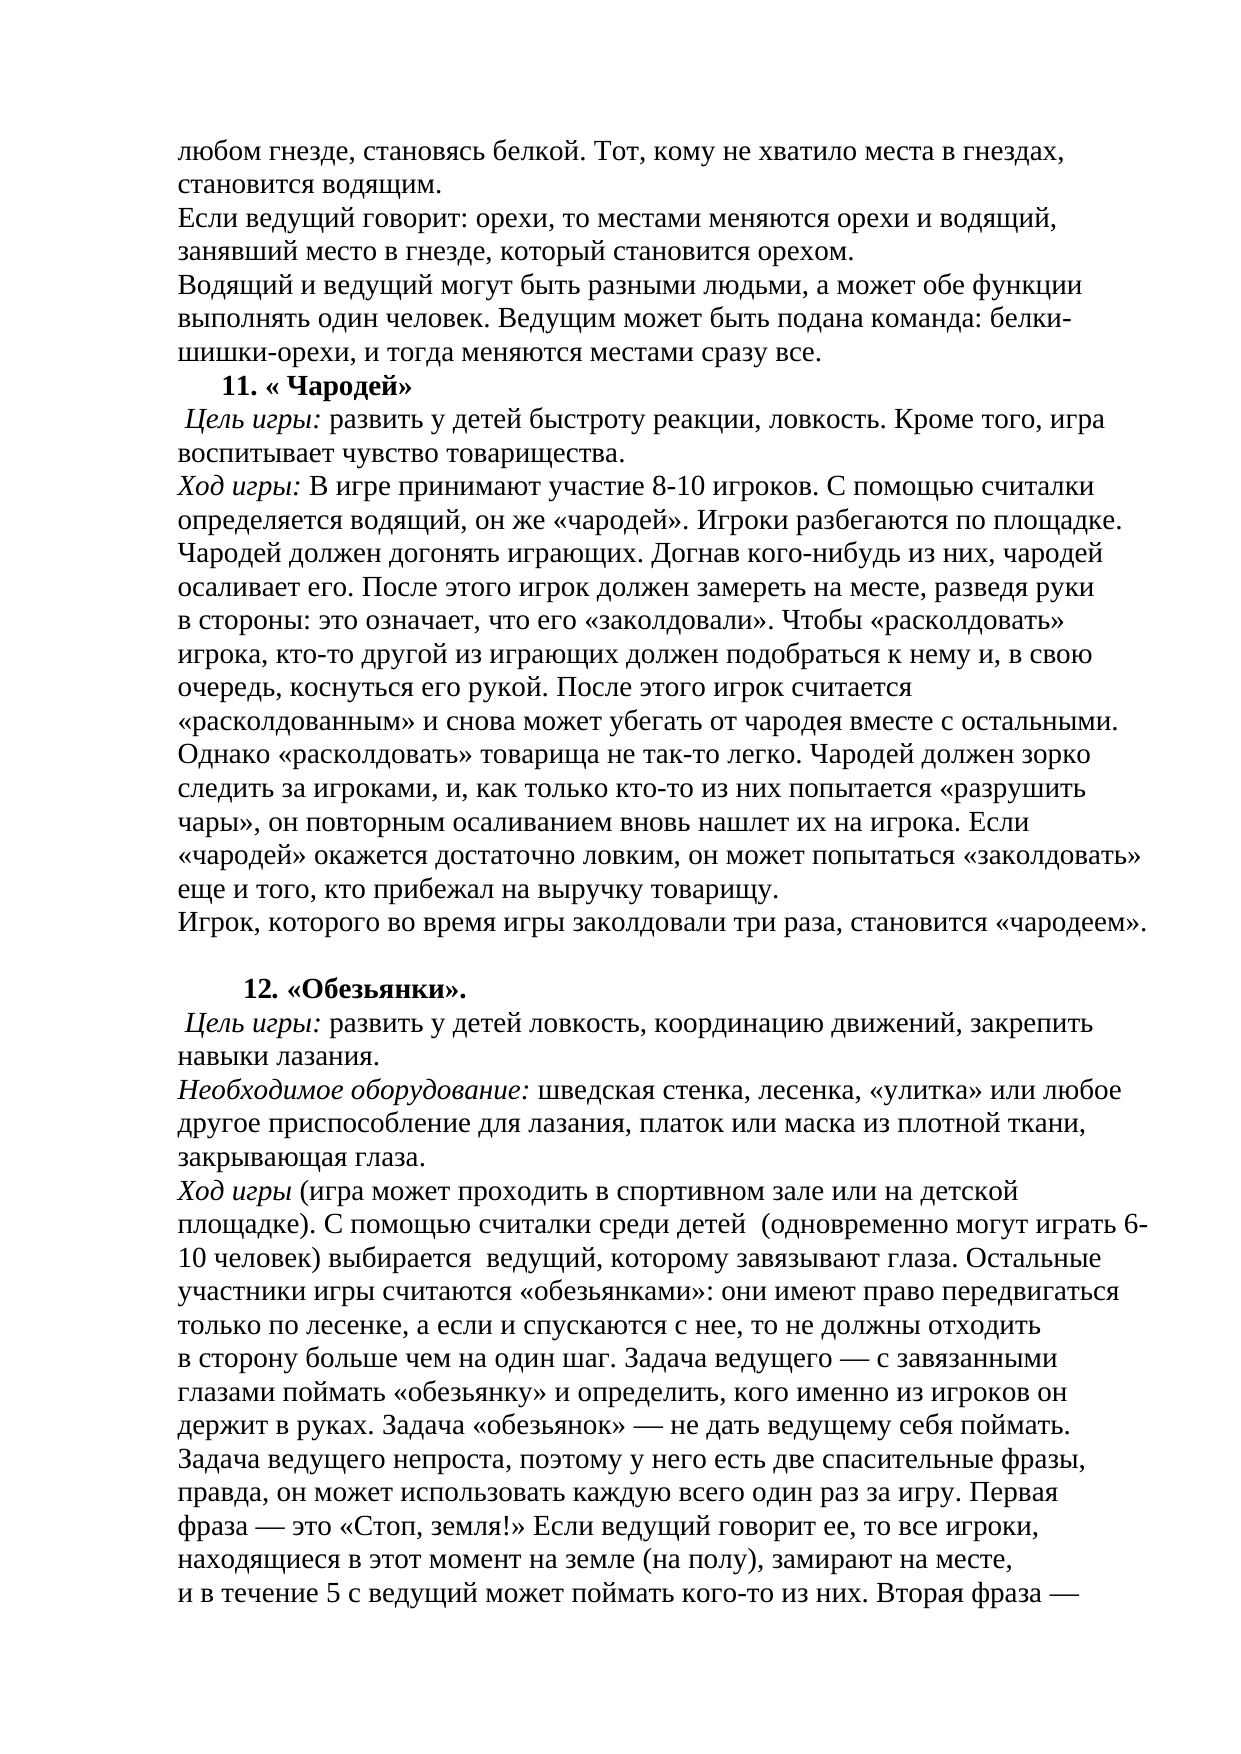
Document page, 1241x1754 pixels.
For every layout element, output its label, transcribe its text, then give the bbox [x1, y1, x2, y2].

text Необходимое оборудование: шведская стенка, лесенка, «улитка» или любое другое приспособление для лазания, платок или маска из плотной ткани, закрывающая глаза. [177, 1072, 1152, 1173]
text Водящий и ведущий могут быть разными людьми, а может обе функции выполнять один человек. Ведущим может быть подана команда: белки-шишки-орехи, и тогда меняются местами сразу все. [177, 267, 1152, 368]
text Игрок, которого во время игры заколдовали три раза, становится «чародеем». [177, 904, 1152, 938]
text Цель игры: развить у детей ловкость, координацию движений, закрепить навыки лазания. [177, 1005, 1152, 1072]
text Ход игры: В игре принимают участие 8-10 игроков. С помощью считалки определяется водящий, он же «чародей». Игроки разбегаются по площадке. Чародей должен догонять играющих. Догнав кого-нибудь из них, чародей осаливает его. После этого игрок должен замереть на месте, разведя руки в стороны: это означает, что его «заколдовали». Чтобы «расколдовать» игрока, кто-то другой из играющих должен подобраться к нему и, в свою очередь, коснуться его рукой. После этого игрок считается «расколдованным» и снова может убегать от чародея вместе с остальными. Однако «расколдовать» товарища не так-то легко. Чародей должен зорко следить за игроками, и, как только кто-то из них попытается «разрушить чары», он повторным осаливанием вновь нашлет их на игрока. Если «чародей» окажется достаточно ловким, он может попытаться «заколдовать» еще и того, кто прибежал на выручку товарищу. [177, 468, 1152, 904]
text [177, 133, 1152, 200]
text Если ведущий говорит: орехи, то местами меняются орехи и водящий, занявший место в гнезде, который становится орехом. [177, 200, 1152, 267]
text 11. « Чародей» [177, 368, 1152, 401]
text 12. «Обезьянки». [177, 971, 1152, 1005]
text Цель игры: развить у детей быстроту реакции, ловкость. Кроме того, игра воспитывает чувство товарищества. [177, 401, 1152, 468]
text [177, 1173, 1152, 1609]
